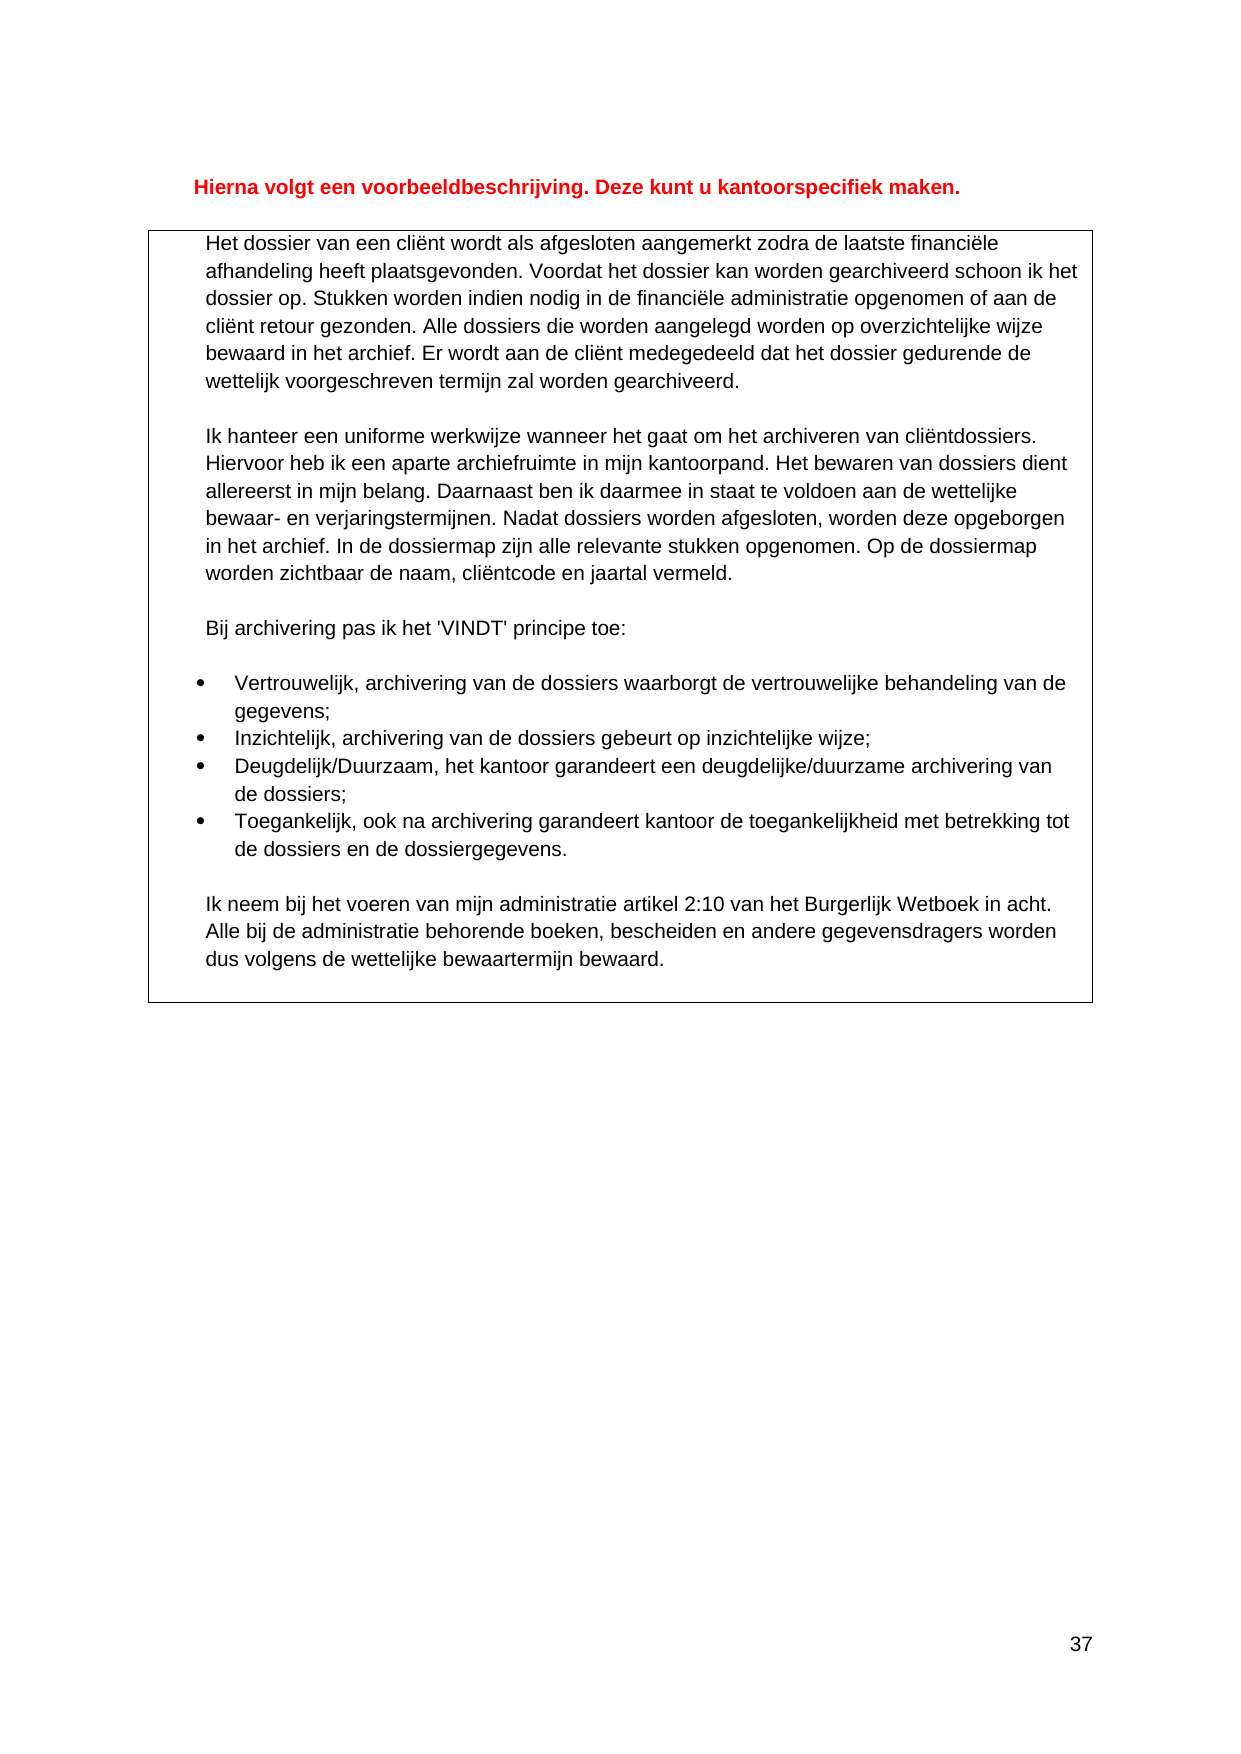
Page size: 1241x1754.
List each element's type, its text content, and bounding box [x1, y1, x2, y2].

text Hierna volgt een voorbeeldbeschrijving. Deze kunt u kantoorspecifiek maken. [194, 175, 1093, 199]
table_header Het dossier van een cliënt wordt als afgesloten aangemerkt zodra de laatste financiële afhandeling heeft plaatsgevonden. Voordat het dossier kan worden gearchiveerd schoon ik het dossier op. Stukken worden indien nodig in de financiële administratie opgenomen of aan de cliënt retour gezonden. Alle dossiers die worden aangelegd worden op overzichtelijke wijze bewaard in het archief. Er wordt aan de cliënt medegedeeld dat het dossier gedurende de wettelijk voorgeschreven termijn zal worden gearchiveerd. Ik hanteer een uniforme werkwijze wanneer het gaat om het archiveren van cliëntdossiers. Hiervoor heb ik een aparte archiefruimte in mijn kantoorpand. Het bewaren van dossiers dient allereerst in mijn belang. Daarnaast ben ik daarmee in staat te voldoen aan de wettelijke bewaar- en verjaringstermijnen. Nadat dossiers worden afgesloten, worden deze opgeborgen in het archief. In de dossiermap zijn alle relevante stukken opgenomen. Op de dossiermap worden zichtbaar de naam, cliëntcode en jaartal vermeld. Bij archivering pas ik het 'VINDT' principe toe: Vertrouwelijk, archivering van de dossiers waarborgt de vertrouwelijke behandeling van de gegevens; Inzichtelijk, archivering van de dossiers gebeurt op inzichtelijke wijze; Deugdelijk/Duurzaam, het kantoor garandeert een deugdelijke/duurzame archivering van de dossiers; Toegankelijk, ook na archivering garandeert kantoor de toegankelijkheid met betrekking tot de dossiers en de dossiergegevens. Ik neem bij het voeren van mijn administratie artikel 2:10 van het Burgerlijk Wetboek in acht. Alle bij de administratie behorende boeken, bescheiden en andere gegevensdragers worden dus volgens de wettelijke bewaartermijn bewaard. [149, 231, 1092, 1002]
